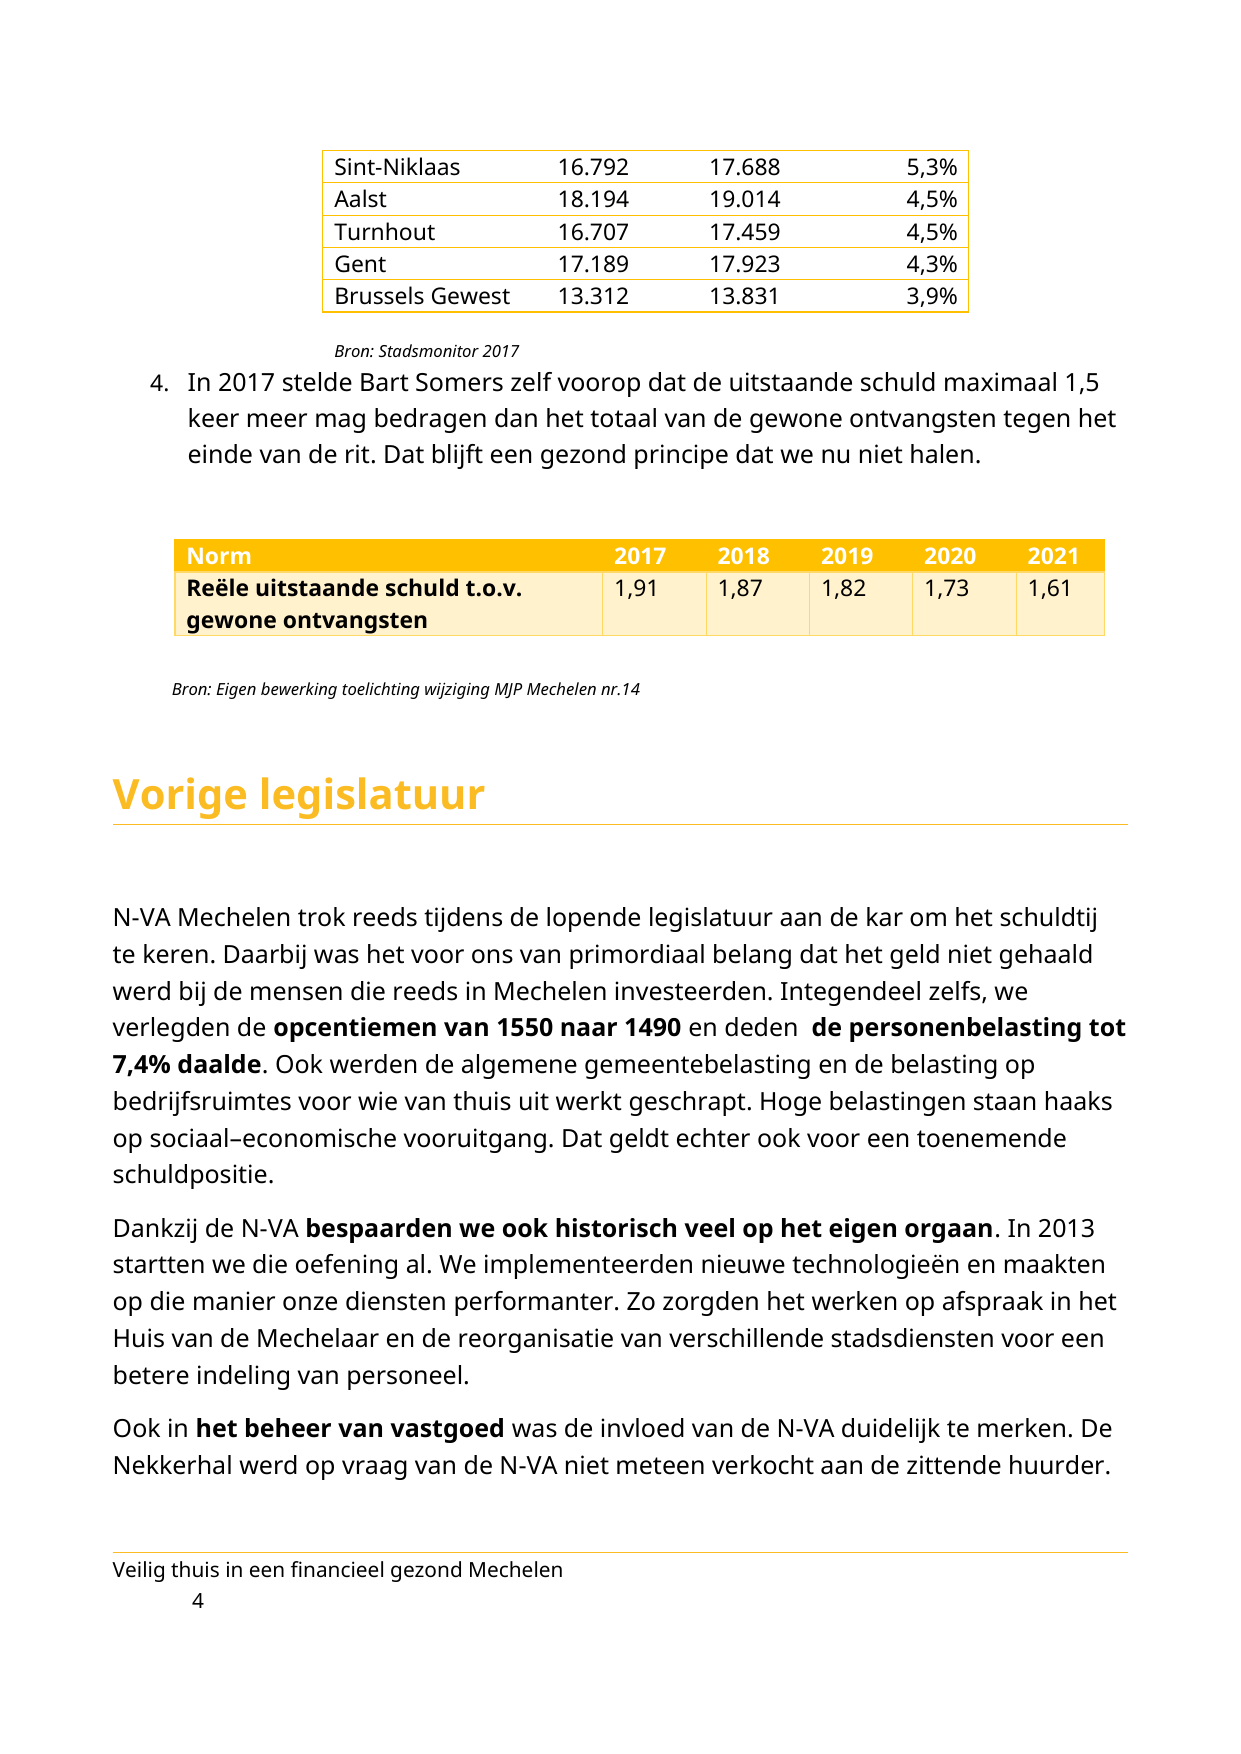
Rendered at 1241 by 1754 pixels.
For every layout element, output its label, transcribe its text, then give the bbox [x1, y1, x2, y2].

table_cell 5,3% [792, 151, 968, 182]
text Bron: Eigen bewerking toelichting wijziging MJP Mechelen nr.14 [172, 677, 1128, 700]
table_cell Brussels Gewest [323, 280, 530, 311]
table_header 2020 [913, 540, 1016, 571]
table_cell 17.923 [640, 248, 792, 279]
table_cell 18.194 [530, 183, 640, 214]
table_cell Aalst [323, 183, 530, 214]
table_cell 13.831 [640, 280, 792, 311]
table_cell Sint-Niklaas [323, 151, 530, 182]
table_header 2019 [810, 540, 912, 571]
table_cell 16.707 [530, 216, 640, 247]
table_header Norm [176, 540, 602, 571]
table_cell 4,5% [792, 183, 968, 214]
table_cell 1,61 [1017, 573, 1104, 635]
table_cell 1,73 [913, 573, 1016, 635]
table_cell 3,9% [792, 280, 968, 311]
table_header 2017 [603, 540, 706, 571]
table_cell 17.189 [530, 248, 640, 279]
table_cell 16.792 [530, 151, 640, 182]
table_cell 1,87 [707, 573, 809, 635]
list In 2017 stelde Bart Somers zelf voorop dat de uitstaande schuld maximaal 1,5 keer meer mag bedragen dan het totaal van de gewone ontvangsten tegen het einde van de rit. Dat blijft een gezond principe dat we nu niet halen. [150, 364, 1128, 471]
table_cell 4,3% [792, 248, 968, 279]
text Bron: Stadsmonitor 2017 [334, 340, 1128, 363]
table_header 2021 [1017, 540, 1104, 571]
table_cell Turnhout [323, 216, 530, 247]
table_cell 1,91 [603, 573, 706, 635]
table_header 2018 [707, 540, 809, 571]
table_cell 4,5% [792, 216, 968, 247]
text Dankzij de N-VA bespaarden we ook historisch veel op het eigen orgaan. In 2013 startten we die oefening al. We implementeerden nieuwe technologieën en maakten op die manier onze diensten performanter. Zo zorgden het werken op afspraak in het Huis van de Mechelaar en de reorganisatie van verschillende stadsdiensten voor een betere indeling van personeel. [112, 1210, 1128, 1392]
table_cell 17.459 [640, 216, 792, 247]
text N-VA Mechelen trok reeds tijdens de lopende legislatuur aan de kar om het schuldtij te keren. Daarbij was het voor ons van primordiaal belang dat het geld niet gehaald werd bij de mensen die reeds in Mechelen investeerden. Integendeel zelfs, we verlegden de opcentiemen van 1550 naar 1490 en deden de personenbelasting tot 7,4% daalde. Ook werden de algemene gemeentebelasting en de belasting op bedrijfsruimtes voor wie van thuis uit werkt geschrapt. Hoge belastingen staan haaks op sociaal–economische vooruitgang. Dat geldt echter ook voor een toenemende schuldpositie. [112, 899, 1128, 1191]
table_cell 19.014 [640, 183, 792, 214]
table_cell 1,82 [810, 573, 912, 635]
text Vorige legislatuur [112, 765, 1128, 825]
table_cell 13.312 [530, 280, 640, 311]
table_cell Gent [323, 248, 530, 279]
table_cell Reële uitstaande schuld t.o.v. gewone ontvangsten [176, 573, 602, 635]
table_cell 17.688 [640, 151, 792, 182]
text Ook in het beheer van vastgoed was de invloed van de N-VA duidelijk te merken. De Nekkerhal werd op vraag van de N-VA niet meteen verkocht aan de zittende huurder. [112, 1411, 1128, 1482]
